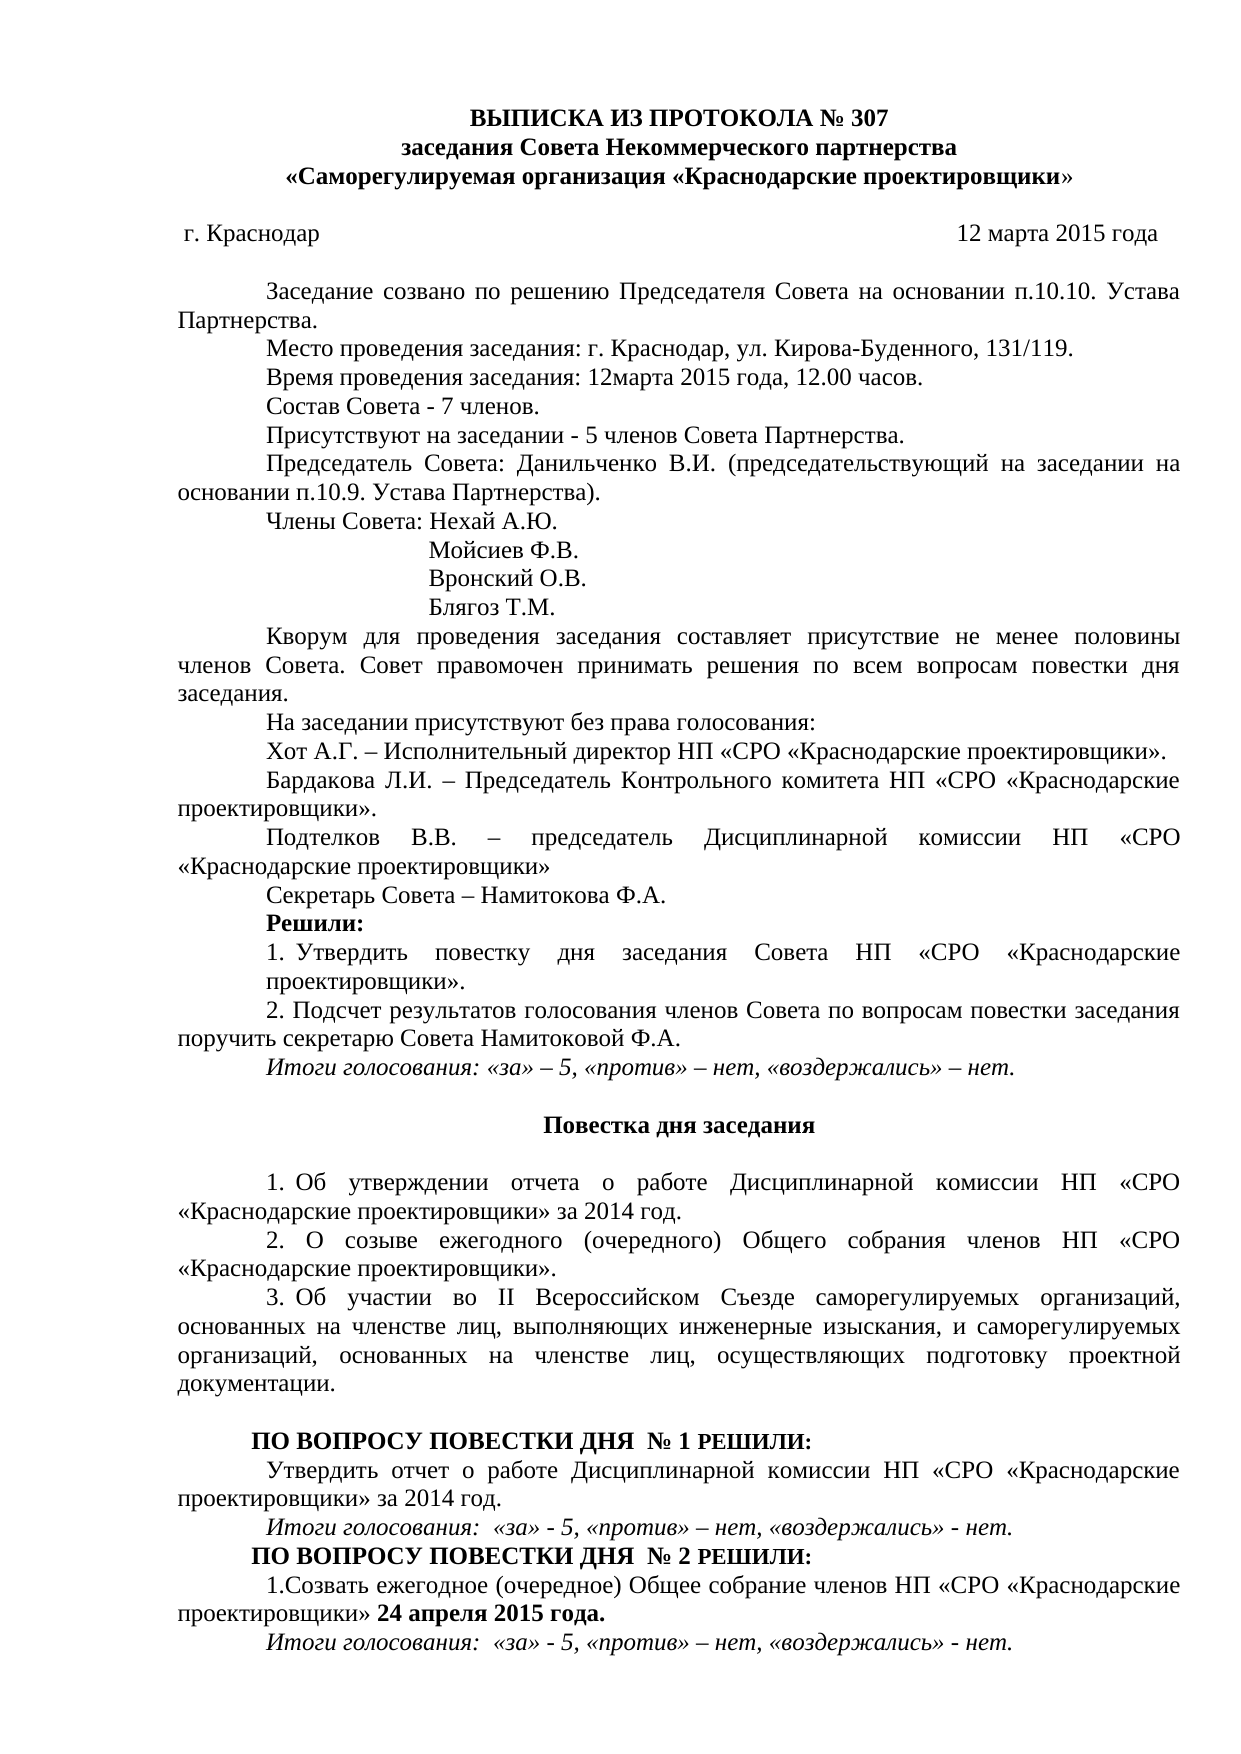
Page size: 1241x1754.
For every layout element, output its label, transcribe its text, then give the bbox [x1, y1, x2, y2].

text г. Краснодар 12 марта 2015 года [177, 218, 1181, 247]
text 3. Об участии во II Всероссийском Съезде саморегулируемых организаций, основанных на членстве лиц, выполняющих инженерные изыскания, и саморегулируемых организаций, основанных на членстве лиц, осуществляющих подготовку проектной документации. [177, 1282, 1181, 1397]
text Вронский О.В. [177, 563, 1181, 592]
text Подтелков В.В. – председатель Дисциплинарной комиссии НП «СРО «Краснодарские проектировщики» [177, 822, 1181, 880]
text Состав Совета - 7 членов. [177, 391, 1181, 420]
text Время проведения заседания: 12марта 2015 года, 12.00 часов. [177, 362, 1181, 391]
text Итоги голосования: «за» - 5, «против» – нет, «воздержались» - нет. [177, 1512, 1181, 1541]
text Присутствуют на заседании - 5 членов Совета Партнерства. [177, 420, 1181, 448]
text Кворум для проведения заседания составляет присутствие не менее половины членов Совета. Совет правомочен принимать решения по всем вопросам повестки дня заседания. [177, 621, 1181, 707]
text «Саморегулируемая организация «Краснодарские проектировщики» [177, 161, 1181, 190]
text 1. Об утверждении отчета о работе Дисциплинарной комиссии НП «СРО «Краснодарские проектировщики» за 2014 год. [177, 1167, 1181, 1225]
text Итоги голосования: «за» - 5, «против» – нет, «воздержались» - нет. [177, 1627, 1181, 1656]
text Утвердить отчет о работе Дисциплинарной комиссии НП «СРО «Краснодарские проектировщики» за 2014 год. [177, 1455, 1181, 1512]
text 2. Подсчет результатов голосования членов Совета по вопросам повестки заседания поручить секретарю Совета Намитоковой Ф.А. [177, 995, 1181, 1052]
text Хот А.Г. – Исполнительный директор НП «СРО «Краснодарские проектировщики». [177, 736, 1181, 765]
text ВЫПИСКА ИЗ ПРОТОКОЛА № 307 [177, 103, 1181, 132]
text ПО ВОПРОСУ ПОВЕСТКИ ДНЯ № 1 РЕШИЛИ: [177, 1426, 1181, 1455]
text 2. О созыве ежегодного (очередного) Общего собрания членов НП «СРО «Краснодарские проектировщики». [177, 1225, 1181, 1282]
text Секретарь Совета – Намитокова Ф.А. [177, 880, 1181, 908]
text Бардакова Л.И. – Председатель Контрольного комитета НП «СРО «Краснодарские проектировщики». [177, 765, 1181, 822]
text Мойсиев Ф.В. [177, 535, 1181, 563]
text Итоги голосования: «за» – 5, «против» – нет, «воздержались» – нет. [177, 1052, 1181, 1081]
text Председатель Совета: Данильченко В.И. (председательствующий на заседании на основании п.10.9. Устава Партнерства). [177, 448, 1181, 506]
text Заседание созвано по решению Председателя Совета на основании п.10.10. Устава Партнерства. [177, 276, 1181, 333]
text На заседании присутствуют без права голосования: [177, 707, 1181, 736]
list Утвердить повестку дня заседания Совета НП «СРО «Краснодарские проектировщики». [266, 937, 1181, 995]
text ПО ВОПРОСУ ПОВЕСТКИ ДНЯ № 2 РЕШИЛИ: [177, 1541, 1181, 1570]
text 1.Созвать ежегодное (очередное) Общее собрание членов НП «СРО «Краснодарские проектировщики» 24 апреля 2015 года. [177, 1570, 1181, 1627]
text Место проведения заседания: г. Краснодар, ул. Кирова-Буденного, 131/119. [177, 333, 1181, 362]
text Повестка дня заседания [177, 1110, 1181, 1138]
text заседания Совета Некоммерческого партнерства [177, 132, 1181, 161]
text Члены Совета: Нехай А.Ю. [177, 506, 1181, 535]
text Блягоз Т.М. [177, 592, 1181, 621]
text Решили: [177, 908, 1181, 937]
